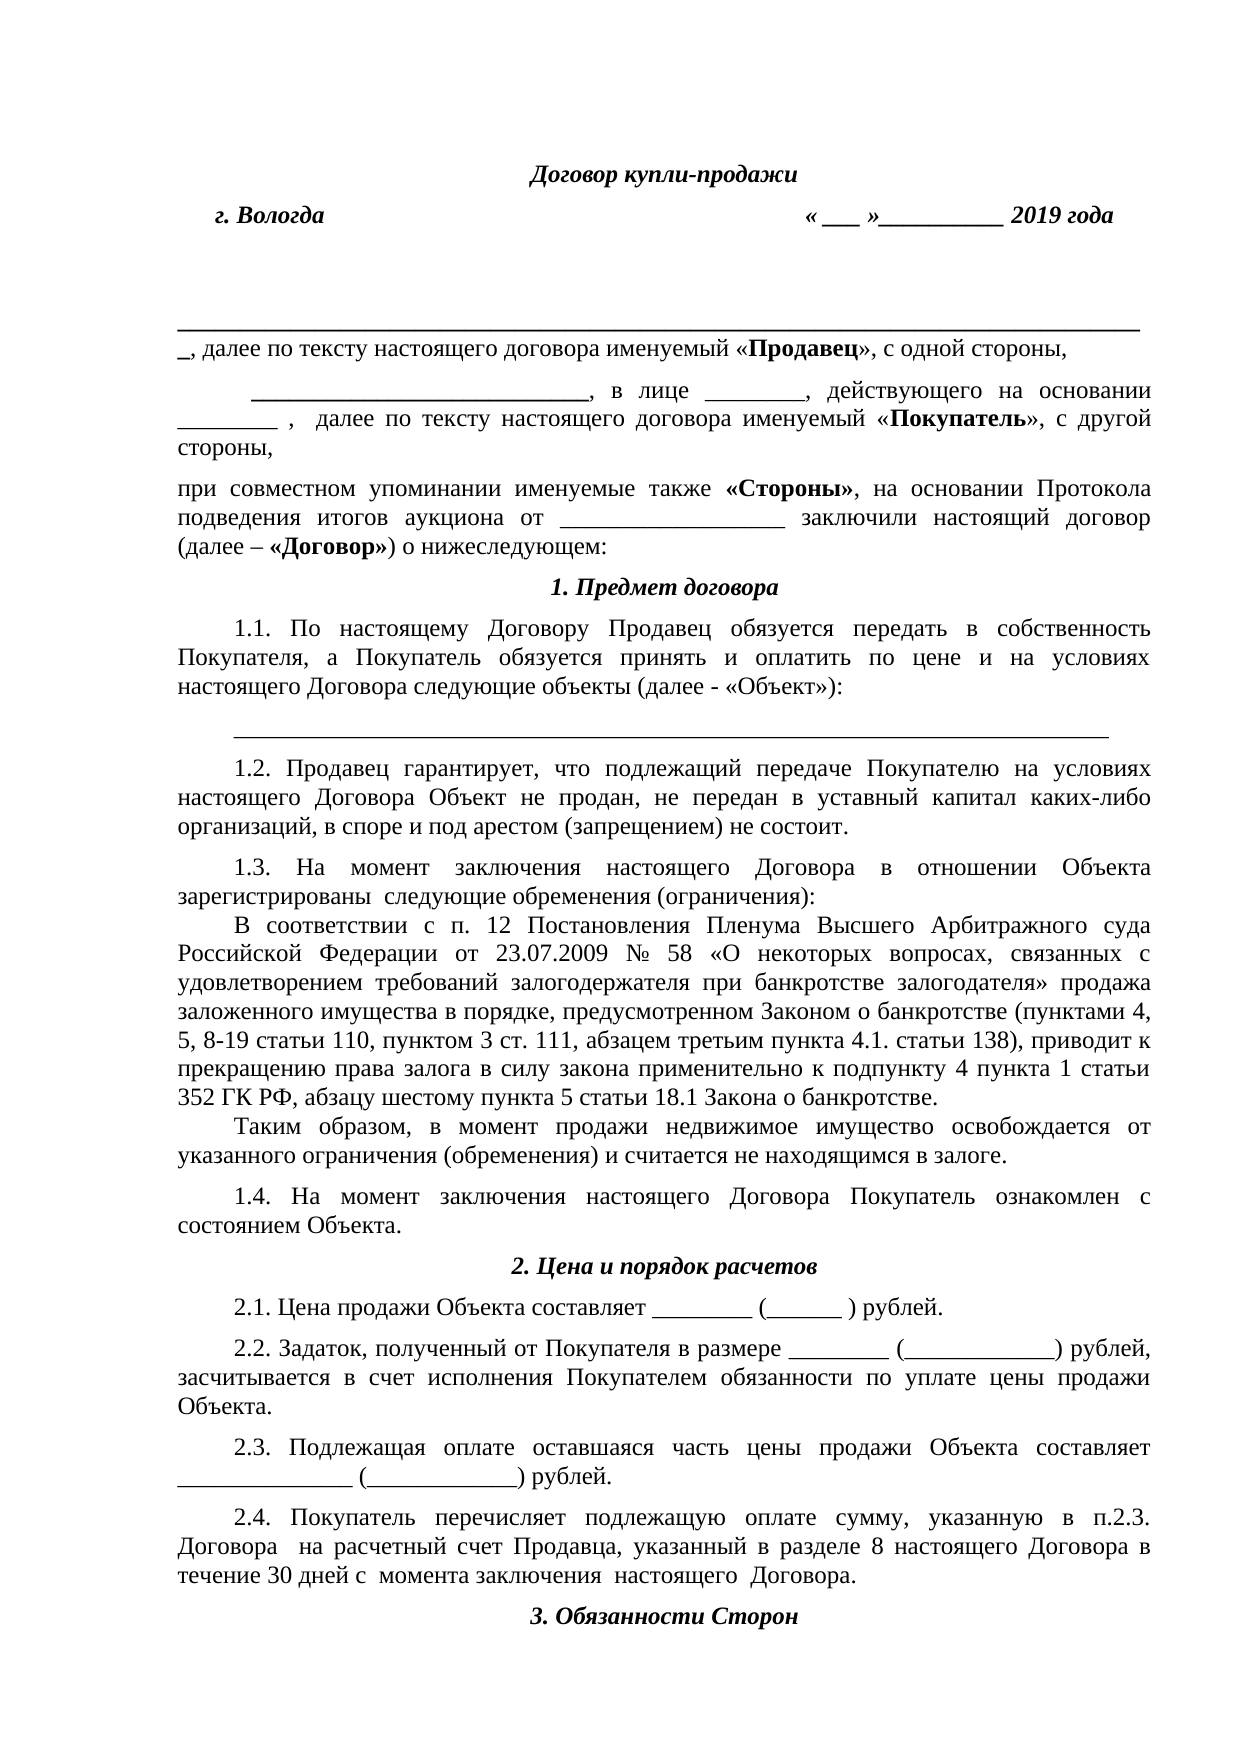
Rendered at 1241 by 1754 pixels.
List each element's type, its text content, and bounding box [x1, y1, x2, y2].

text Таким образом, в момент продажи недвижимое имущество освобождается от указанного ограничения (обременения) и считается не находящимся в залоге. [177, 1111, 1152, 1168]
text 1.1. По настоящему Договору Продавец обязуется передать в собственность Покупателя, а Покупатель обязуется принять и оплатить по цене и на условиях настоящего Договора следующие объекты (далее - «Объект»): [177, 613, 1152, 700]
text 1.3. На момент заключения настоящего Договора в отношении Объекта зарегистрированы следующие обременения (ограничения): [177, 852, 1152, 910]
text 2.1. Цена продажи Объекта составляет ________ (______ ) рублей. [177, 1292, 1152, 1321]
text 2.4. Покупатель перечисляет подлежащую оплате сумму, указанную в п.2.3. Договора на расчетный счет Продавца, указанный в разделе 8 настоящего Договора в течение 30 дней с момента заключения настоящего Договора. [177, 1502, 1152, 1588]
text 2.2. Задаток, полученный от Покупателя в размере ________ (____________) рублей, засчитывается в счет исполнения Покупателем обязанности по уплате цены продажи Объекта. [177, 1333, 1152, 1420]
text 1.4. На момент заключения настоящего Договора Покупатель ознакомлен с состоянием Объекта. [177, 1181, 1152, 1238]
subtitle 2. Цена и порядок расчетов [177, 1251, 1152, 1280]
subtitle 1. Предмет договора [177, 572, 1152, 601]
text В соответствии с п. 12 Постановления Пленума Высшего Арбитражного суда Российской Федерации от 23.07.2009 № 58 «О некоторых вопросах, связанных с удовлетворением требований залогодержателя при банкротстве залогодателя» продажа заложенного имущества в порядке, предусмотренном Законом о банкротстве (пунктами 4, 5, 8-19 статьи 110, пунктом 3 ст. 111, абзацем третьим пункта 4.1. статьи 138), приводит к прекращению права залога в силу закона применительно к подпункту 4 пункта 1 статьи 352 ГК РФ, абзацу шестому пункта 5 статьи 18.1 Закона о банкротстве. [177, 910, 1152, 1111]
text ___________________________, в лице ________, действующего на основании ________ , далее по тексту настоящего договора именуемый «Покупатель», с другой стороны, [177, 375, 1152, 461]
text ______________________________________________________________________ [177, 712, 1152, 741]
text ______________________________________________________________________________, далее по тексту настоящего договора именуемый «Продавец», с одной стороны, [177, 283, 1152, 362]
subtitle г. Вологда « ___ »__________ 2019 года [177, 201, 1152, 229]
subtitle 3. Обязанности Сторон [177, 1601, 1152, 1630]
subtitle Договор купли-продажи [177, 159, 1152, 188]
text 2.3. Подлежащая оплате оставшаяся часть цены продажи Объекта составляет ______________ (____________) рублей. [177, 1432, 1152, 1490]
text при совместном упоминании именуемые также «Стороны», на основании Протокола подведения итогов аукциона от __________________ заключили настоящий договор (далее – «Договор») о нижеследующем: [177, 473, 1152, 560]
text 1.2. Продавец гарантирует, что подлежащий передаче Покупателю на условиях настоящего Договора Объект не продан, не передан в уставный капитал каких-либо организаций, в споре и под арестом (запрещением) не состоит. [177, 753, 1152, 840]
